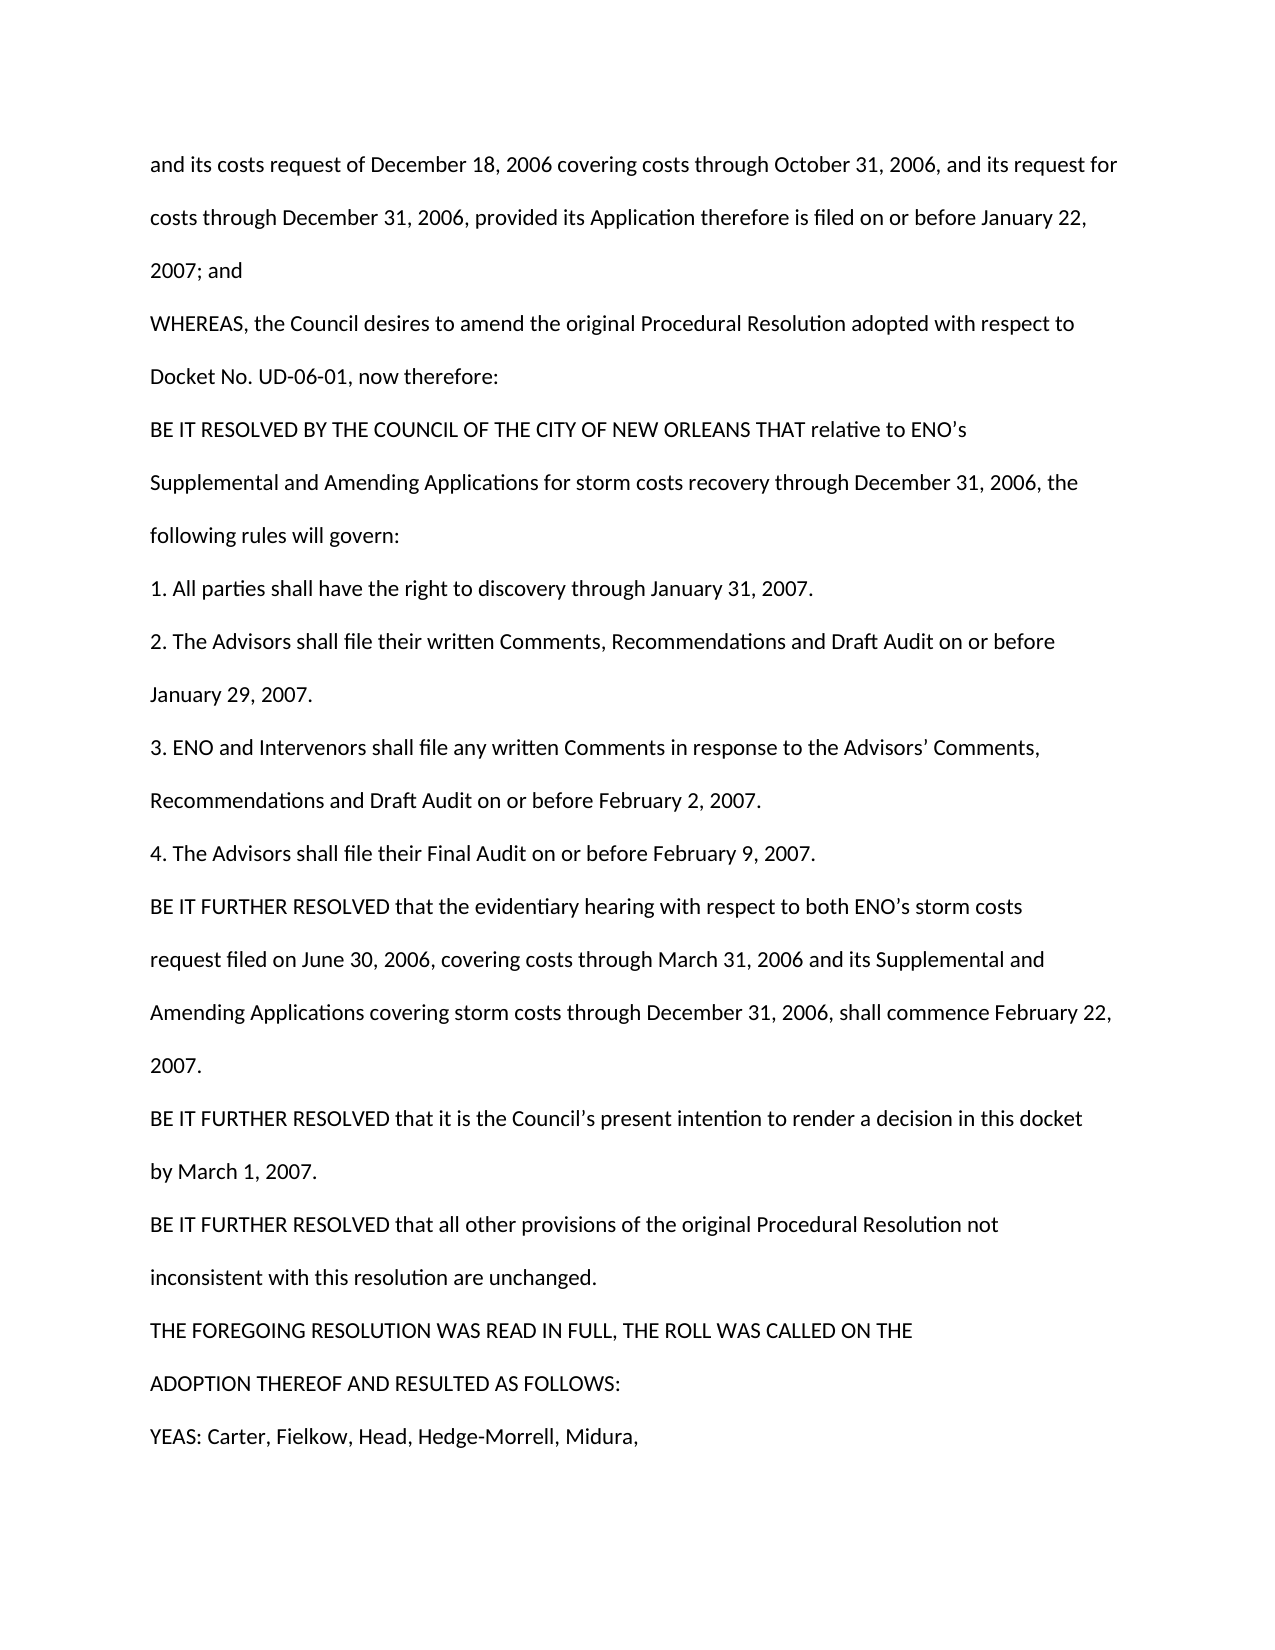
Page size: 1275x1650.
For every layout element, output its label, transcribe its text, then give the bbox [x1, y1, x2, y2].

text BE IT FURTHER RESOLVED that it is the Council’s present intention to render a decision in this docket [150, 1104, 1125, 1132]
text following rules will govern: [150, 521, 1125, 549]
text inconsistent with this resolution are unchanged. [150, 1263, 1125, 1291]
text Supplemental and Amending Applications for storm costs recovery through December 31, 2006, the [150, 468, 1125, 496]
text YEAS: Carter, Fielkow, Head, Hedge-Morrell, Midura, [150, 1422, 1125, 1451]
text Docket No. UD-06-01, now therefore: [150, 362, 1125, 390]
text 2. The Advisors shall file their written Comments, Recommendations and Draft Audit on or before [150, 627, 1125, 655]
text costs through December 31, 2006, provided its Application therefore is filed on or before January 22, [150, 203, 1125, 231]
text 2007. [150, 1051, 1125, 1079]
text THE FOREGOING RESOLUTION WAS READ IN FULL, THE ROLL WAS CALLED ON THE [150, 1316, 1125, 1344]
text WHEREAS, the Council desires to amend the original Procedural Resolution adopted with respect to [150, 309, 1125, 337]
text and its costs request of December 18, 2006 covering costs through October 31, 2006, and its request for [150, 150, 1125, 178]
text BE IT FURTHER RESOLVED that all other provisions of the original Procedural Resolution not [150, 1210, 1125, 1238]
text by March 1, 2007. [150, 1157, 1125, 1185]
text January 29, 2007. [150, 680, 1125, 708]
text BE IT FURTHER RESOLVED that the evidentiary hearing with respect to both ENO’s storm costs [150, 892, 1125, 920]
text 4. The Advisors shall file their Final Audit on or before February 9, 2007. [150, 839, 1125, 867]
text 3. ENO and Intervenors shall file any written Comments in response to the Advisors’ Comments, [150, 733, 1125, 761]
text 2007; and [150, 256, 1125, 284]
text 1. All parties shall have the right to discovery through January 31, 2007. [150, 574, 1125, 602]
text Amending Applications covering storm costs through December 31, 2006, shall commence February 22, [150, 998, 1125, 1026]
text Recommendations and Draft Audit on or before February 2, 2007. [150, 786, 1125, 814]
text request filed on June 30, 2006, covering costs through March 31, 2006 and its Supplemental and [150, 945, 1125, 973]
text ADOPTION THEREOF AND RESULTED AS FOLLOWS: [150, 1369, 1125, 1397]
text BE IT RESOLVED BY THE COUNCIL OF THE CITY OF NEW ORLEANS THAT relative to ENO’s [150, 415, 1125, 443]
